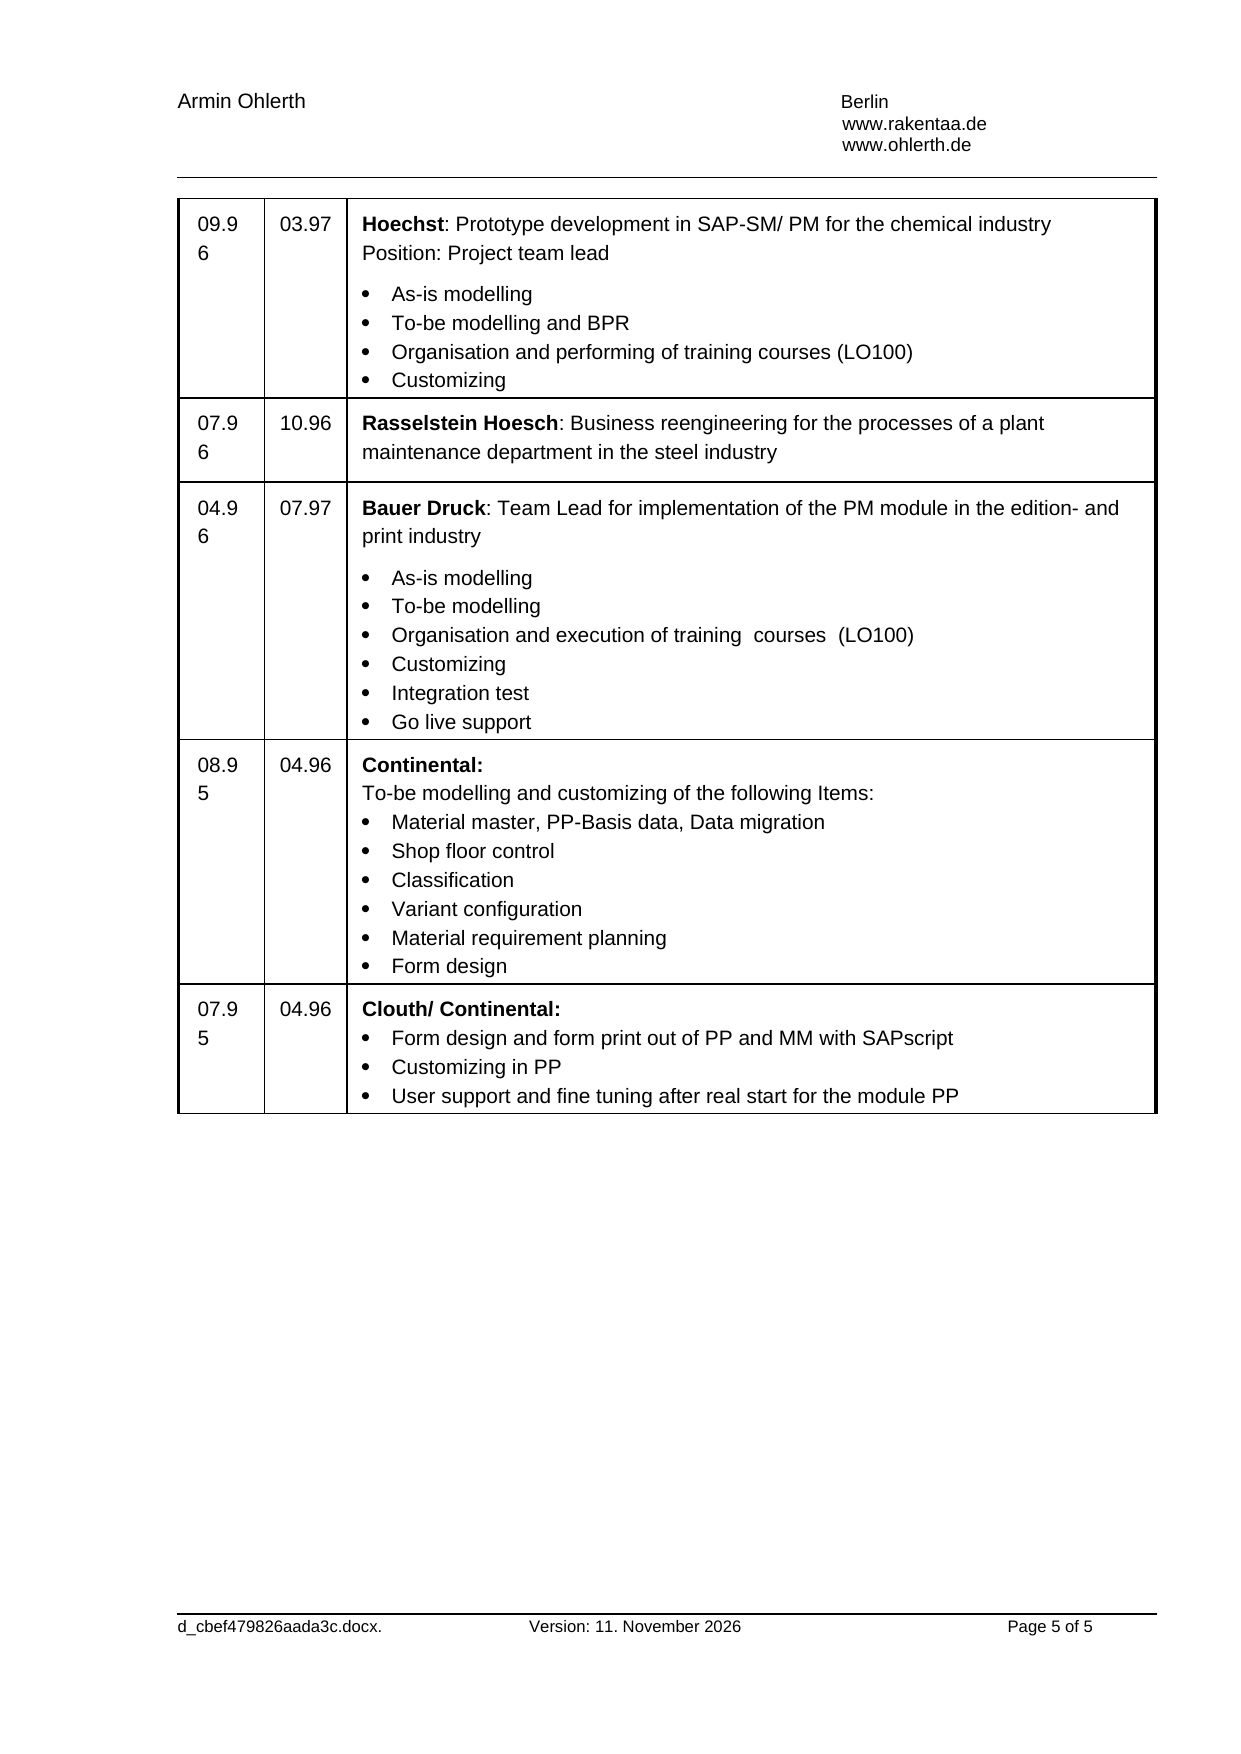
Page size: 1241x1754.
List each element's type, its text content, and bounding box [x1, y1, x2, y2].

table_cell 04.96 [265, 985, 346, 1112]
table_header 09.96 [180, 199, 264, 397]
table_cell 10.96 [265, 399, 346, 481]
table_cell 07.97 [265, 483, 346, 738]
table_cell 07.96 [180, 399, 264, 481]
table_cell 07.95 [180, 985, 264, 1112]
table_cell Clouth/ Continental: Form design and form print out of PP and MM with SAPscript Customizing in PP User support and fine tuning after real start for the module PP [348, 985, 1154, 1112]
table_cell Continental: To-be modelling and customizing of the following Items: Material master, PP-Basis data, Data migration Shop floor control Classification Variant configuration Material requirement planning Form design [348, 740, 1154, 983]
table_header Hoechst: Prototype development in SAP-SM/ PM for the chemical industry Position: Project team lead As-is modelling To-be modelling and BPR Organisation and performing of training courses (LO100) Customizing [348, 199, 1154, 397]
table_cell 04.96 [180, 483, 264, 738]
table_cell Bauer Druck: Team Lead for implementation of the PM module in the edition- and print industry As-is modelling To-be modelling Organisation and execution of training courses (LO100) Customizing Integration test Go live support [348, 483, 1154, 738]
table_cell Rasselstein Hoesch: Business reengineering for the processes of a plant maintenance department in the steel industry [348, 399, 1154, 481]
table_header 03.97 [265, 199, 346, 397]
table_cell 04.96 [265, 740, 346, 983]
table_cell 08.95 [180, 740, 264, 983]
